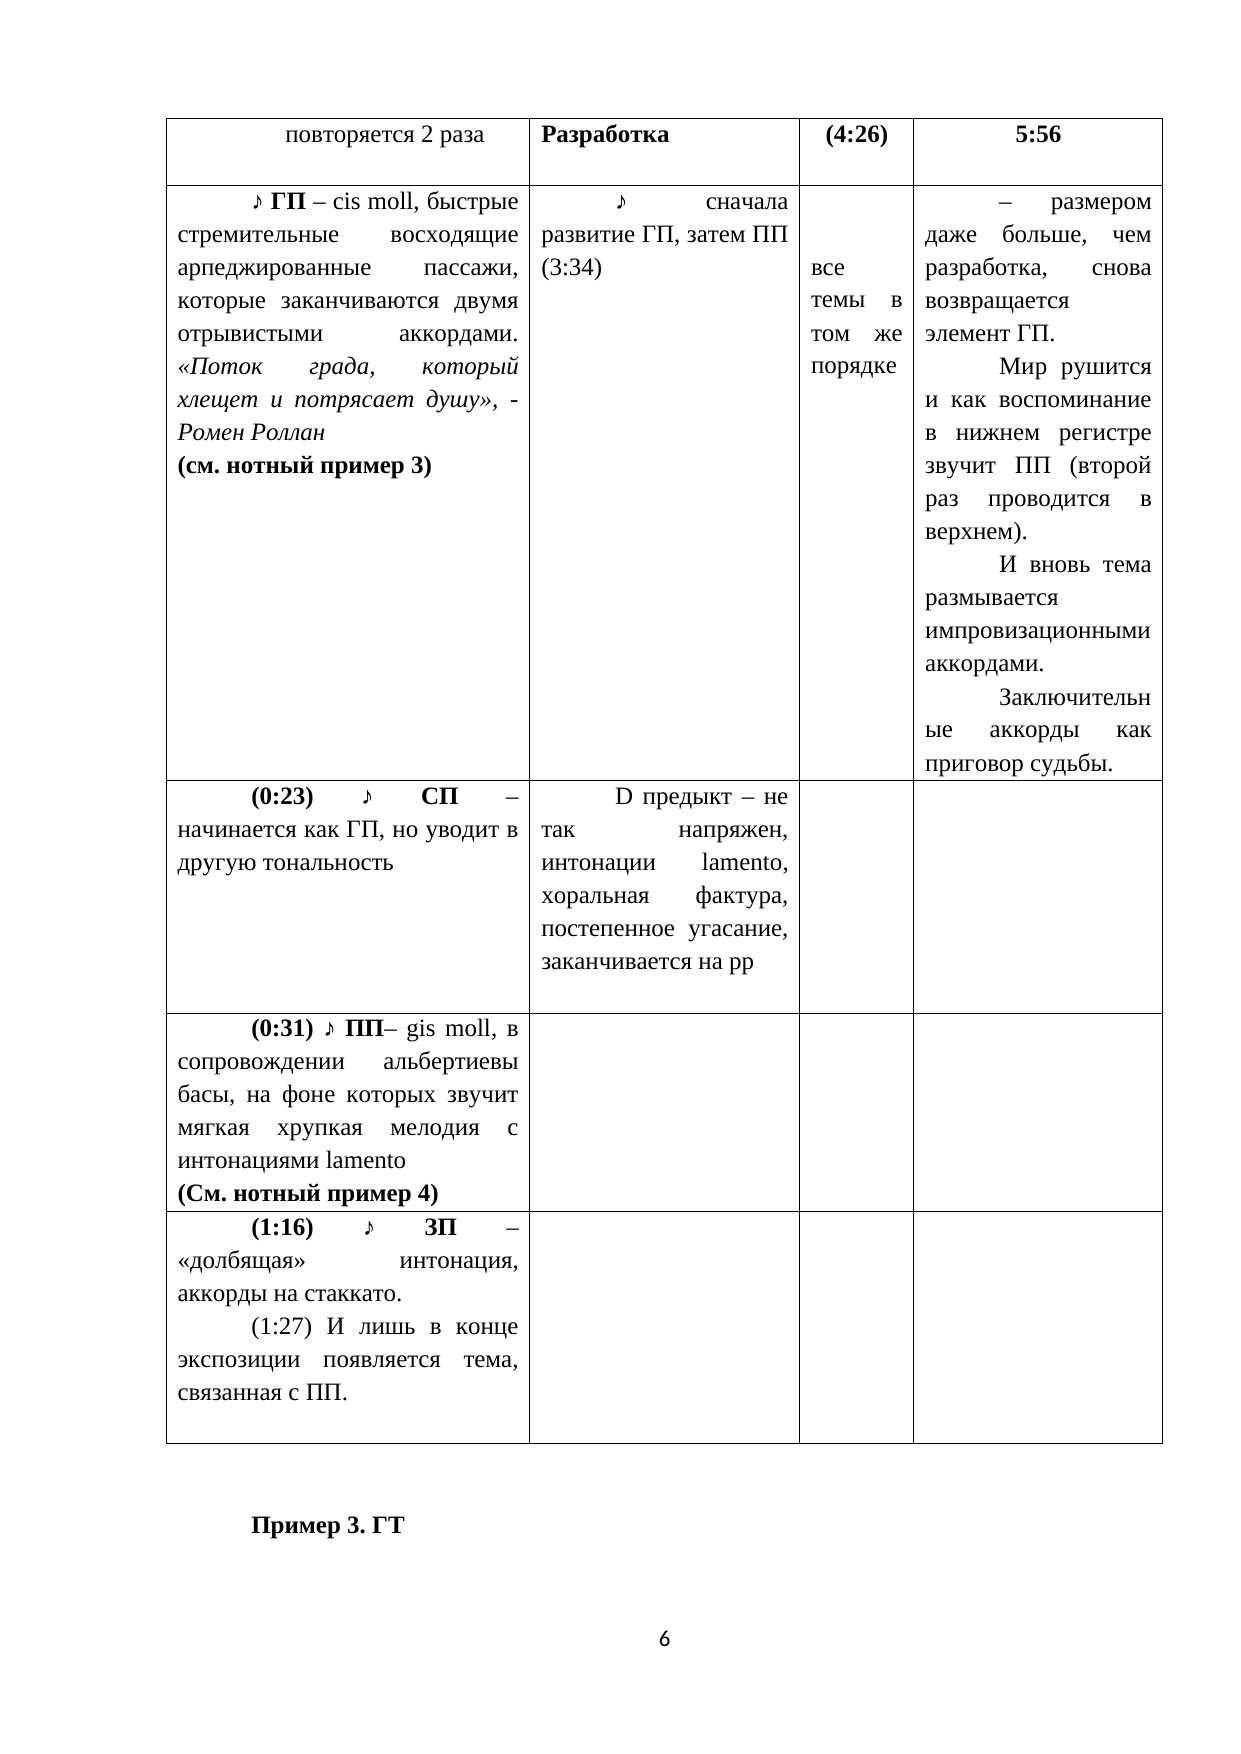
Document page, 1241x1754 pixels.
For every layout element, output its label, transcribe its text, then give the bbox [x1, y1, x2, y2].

table_cell ♪ сначала развитие ГП, затем ПП (3:34) [530, 186, 799, 780]
table_cell [914, 1014, 1162, 1211]
table_cell D предыкт – не так напряжен, интонации lamento, хоральная фактура, постепенное угасание, заканчивается на рр [530, 781, 799, 1012]
table_cell все темы в том же порядке [800, 186, 913, 780]
table_cell [914, 1212, 1162, 1443]
table_cell [914, 781, 1162, 1012]
table_cell – размером даже больше, чем разработка, снова возвращается элемент ГП. Мир рушится и как воспоминание в нижнем регистре звучит ПП (второй раз проводится в верхнем). И вновь тема размывается импровизационными аккордами. Заключительные аккорды как приговор судьбы. [914, 186, 1162, 780]
table_cell [800, 781, 913, 1012]
table_header ♪ Кода 5:56 [914, 119, 1162, 185]
table_header (3:23) ♪ Разработка [530, 119, 799, 185]
table_cell ♪ ГП – cis moll, быстрые стремительные восходящие арпеджированные пассажи, которые заканчиваются двумя отрывистыми аккордами. «Поток града, который хлещет и потрясает душу», - Ромен Роллан (см. нотный пример 3) [167, 186, 529, 780]
table_cell (0:23) ♪ СП – начинается как ГП, но уводит в другую тональность [167, 781, 529, 1012]
table_cell (1:16) ♪ ЗП – «долбящая» интонация, аккорды на стаккато. (1:27) И лишь в конце экспозиции появляется тема, связанная с ПП. [167, 1212, 529, 1443]
table_cell (0:31) ♪ ПП– gis moll, в сопровождении альбертиевы басы, на фоне которых звучит мягкая хрупкая мелодия с интонациями lamento (См. нотный пример 4) [167, 1014, 529, 1211]
table_cell [530, 1212, 799, 1443]
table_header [167, 119, 529, 185]
table_header Реприза (4:26) [800, 119, 913, 185]
table_cell [800, 1212, 913, 1443]
text Пример 3. ГТ [177, 1510, 1152, 1539]
table_cell [800, 1014, 913, 1211]
table_cell [530, 1014, 799, 1211]
